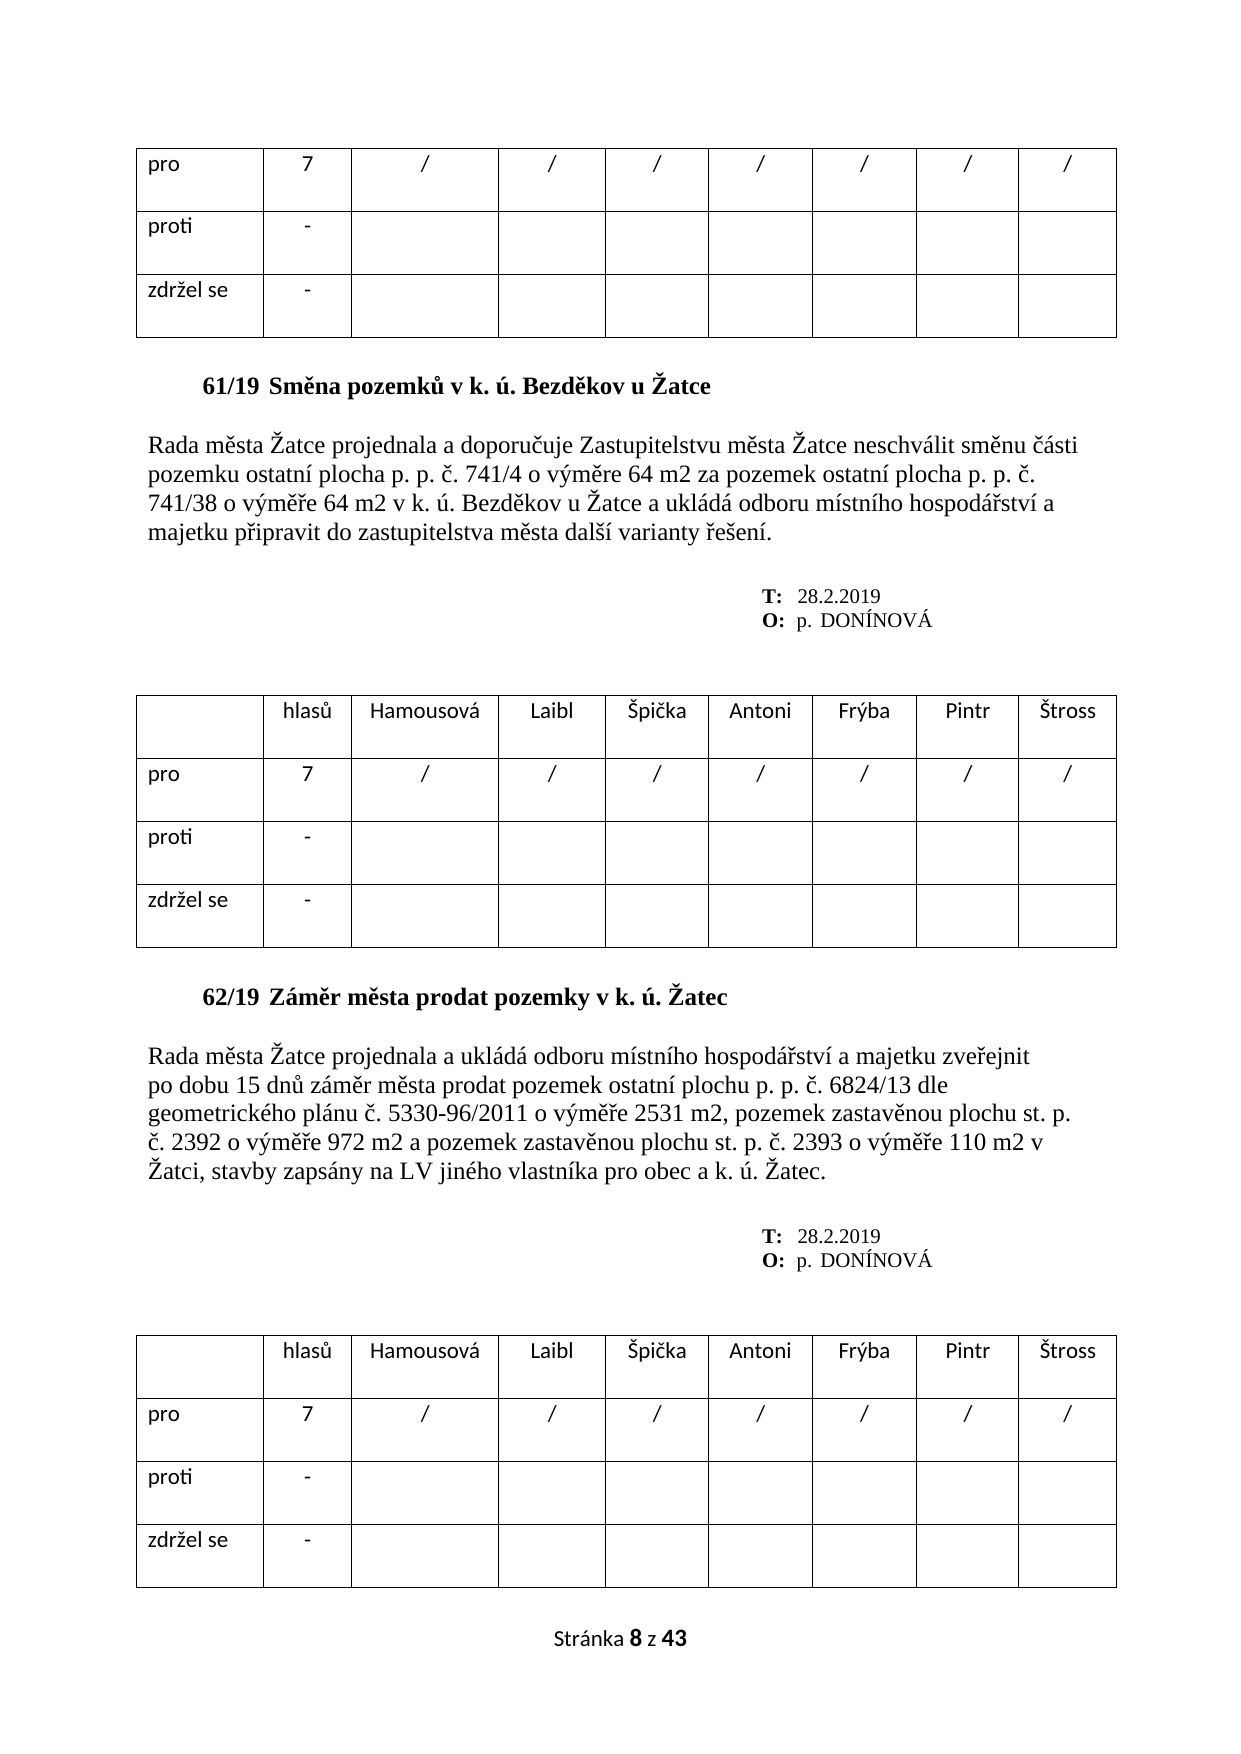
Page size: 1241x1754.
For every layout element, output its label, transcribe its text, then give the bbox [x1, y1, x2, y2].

table_cell [352, 885, 498, 947]
table_cell - [264, 885, 351, 947]
table_cell - [264, 212, 351, 274]
table_cell pro [137, 149, 263, 211]
table_header Hamousová [352, 1336, 498, 1398]
table_header Frýba [813, 696, 916, 758]
text O: p. DONÍNOVÁ [148, 608, 1093, 632]
table_cell / [1019, 1399, 1116, 1461]
table_header Hamousová [352, 696, 498, 758]
table_cell - [264, 1525, 351, 1587]
table_header Štross [1019, 1336, 1116, 1398]
table_cell / [709, 149, 812, 211]
table_cell [813, 275, 916, 337]
table_header Laibl [499, 1336, 605, 1398]
table_cell [352, 822, 498, 884]
table_cell [606, 275, 708, 337]
table_cell / [606, 759, 708, 821]
table_cell [499, 885, 605, 947]
table_cell zdržel se [137, 1525, 263, 1587]
table_cell - [264, 1462, 351, 1524]
table_cell [917, 212, 1018, 274]
table_cell proti [137, 212, 263, 274]
table_cell / [813, 759, 916, 821]
table_header Antoni [709, 1336, 812, 1398]
table_header hlasů [264, 696, 351, 758]
table_header Pintr [917, 1336, 1018, 1398]
table_cell / [917, 759, 1018, 821]
table_cell [606, 885, 708, 947]
table_cell [1019, 822, 1116, 884]
text 61/19 Směna pozemků v k. ú. Bezděkov u Žatce [148, 371, 1093, 400]
table_cell / [709, 759, 812, 821]
table_cell [917, 275, 1018, 337]
text T: 28.2.2019 [148, 1224, 1093, 1248]
table_cell pro [137, 759, 263, 821]
table_cell [499, 1525, 605, 1587]
table_cell [606, 822, 708, 884]
text O: p. DONÍNOVÁ [148, 1248, 1093, 1272]
table_cell [606, 1462, 708, 1524]
table_cell / [352, 759, 498, 821]
table_cell pro [137, 1399, 263, 1461]
table_cell [917, 885, 1018, 947]
table_cell [709, 1525, 812, 1587]
table_cell 7 [264, 759, 351, 821]
table_cell proti [137, 822, 263, 884]
table_cell - [264, 275, 351, 337]
table_header Antoni [709, 696, 812, 758]
table_cell zdržel se [137, 275, 263, 337]
table_cell 7 [264, 1399, 351, 1461]
table_cell [813, 1462, 916, 1524]
table_cell / [709, 1399, 812, 1461]
table_cell / [1019, 759, 1116, 821]
table_cell / [917, 149, 1018, 211]
table_cell [1019, 275, 1116, 337]
table_cell [1019, 1462, 1116, 1524]
text po dobu 15 dnů záměr města prodat pozemek ostatní plochu p. p. č. 6824/13 dle geometrického plánu č. 5330-96/2011 o výměře 2531 m2, pozemek zastavěnou plochu st. p. č. 2392 o výměře 972 m2 a pozemek zastavěnou plochu st. p. č. 2393 o výměře 110 m2 v Žatci, stavby zapsány na LV jiného vlastníka pro obec a k. ú. Žatec. [148, 1070, 1093, 1185]
table_cell [499, 212, 605, 274]
table_header Pintr [917, 696, 1018, 758]
table_cell / [1019, 149, 1116, 211]
table_header Laibl [499, 696, 605, 758]
table_header hlasů [264, 1336, 351, 1398]
table_cell [709, 212, 812, 274]
text 62/19 Záměr města prodat pozemky v k. ú. Žatec [148, 982, 1093, 1010]
table_cell zdržel se [137, 885, 263, 947]
table_header [137, 696, 263, 758]
table_cell [606, 1525, 708, 1587]
text Rada města Žatce projednala a doporučuje Zastupitelstvu města Žatce neschválit směnu části pozemku ostatní plocha p. p. č. 741/4 o výměre 64 m2 za pozemek ostatní plocha p. p. č. 741/38 o výměře 64 m2 v k. ú. Bezděkov u Žatce a ukládá odboru místního hospodářství a majetku připravit do zastupitelstva města další varianty řešení. [148, 431, 1093, 546]
table_cell [813, 1525, 916, 1587]
table_cell 7 [264, 149, 351, 211]
table_header [137, 1336, 263, 1398]
table_cell [499, 822, 605, 884]
table_cell [1019, 885, 1116, 947]
table_cell / [606, 149, 708, 211]
table_cell / [917, 1399, 1018, 1461]
table_cell [352, 275, 498, 337]
table_cell [352, 212, 498, 274]
table_cell [709, 885, 812, 947]
table_cell / [606, 1399, 708, 1461]
table_cell [709, 822, 812, 884]
table_cell [917, 822, 1018, 884]
table_cell [499, 275, 605, 337]
table_cell / [813, 1399, 916, 1461]
table_header Špička [606, 1336, 708, 1398]
table_cell [917, 1525, 1018, 1587]
table_cell [917, 1462, 1018, 1524]
table_header Špička [606, 696, 708, 758]
table_cell [709, 275, 812, 337]
table_cell [352, 1525, 498, 1587]
table_cell / [499, 1399, 605, 1461]
table_cell [352, 1462, 498, 1524]
table_cell / [499, 759, 605, 821]
table_cell [709, 1462, 812, 1524]
table_cell / [499, 149, 605, 211]
table_header Frýba [813, 1336, 916, 1398]
table_header Štross [1019, 696, 1116, 758]
table_cell / [352, 149, 498, 211]
table_cell [606, 212, 708, 274]
text Rada města Žatce projednala a ukládá odboru místního hospodářství a majetku zveřejnit [148, 1041, 1093, 1070]
table_cell [1019, 212, 1116, 274]
table_cell [1019, 1525, 1116, 1587]
table_cell proti [137, 1462, 263, 1524]
text T: 28.2.2019 [148, 584, 1093, 608]
table_cell [813, 885, 916, 947]
table_cell [813, 822, 916, 884]
table_cell / [352, 1399, 498, 1461]
table_cell / [813, 149, 916, 211]
table_cell [499, 1462, 605, 1524]
table_cell [813, 212, 916, 274]
table_cell - [264, 822, 351, 884]
